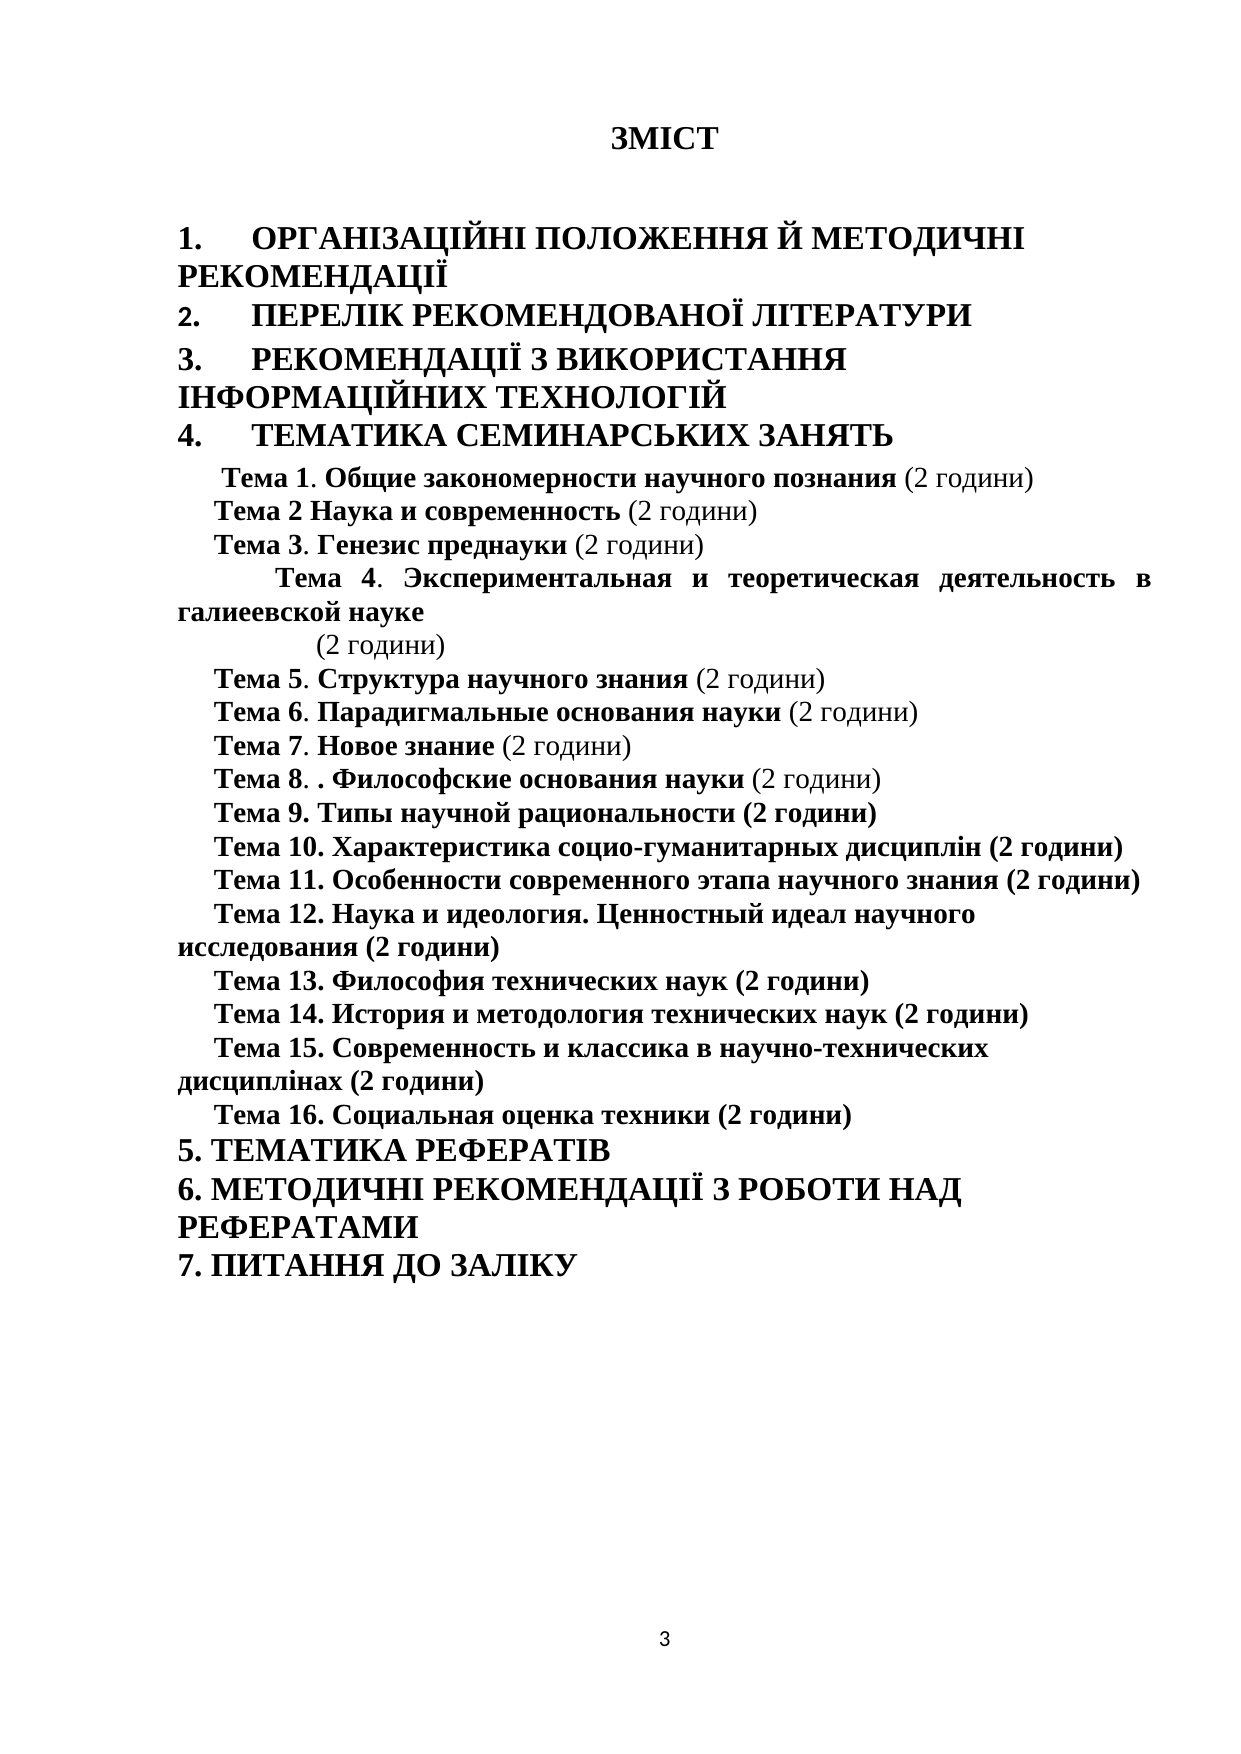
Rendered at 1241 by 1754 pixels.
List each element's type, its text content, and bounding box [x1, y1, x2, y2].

text Тема 16. Социальная оценка техники (2 години) [177, 1097, 1152, 1131]
text Тема 1. Общие закономерности научного познания (2 години) [177, 460, 1152, 493]
text Тема 10. Характеристика социо-гуманитарных дисциплін (2 години) [177, 829, 1152, 862]
text Тема 14. История и методология технических наук (2 години) [177, 996, 1152, 1030]
title 7. Питання ДО ЗАЛІКУ [177, 1246, 1152, 1284]
title зміст [177, 118, 1152, 156]
text Тема 9. Типы научной рациональности (2 години) [177, 795, 1152, 829]
title 1. ОРГАНІЗАЦІЙНІ ПОЛОЖЕННЯ Й МЕТОДИЧНІ РЕКОМЕНДАЦІЇ [177, 218, 1152, 295]
title 3. Рекомендації з використання Інформаційних технологій [177, 339, 1152, 416]
text Тема 12. Наука и идеология. Ценностный идеал научного исследования (2 години) [177, 896, 1152, 963]
text 4. ТЕМАТИКА СЕМИНАРСЬКИХ ЗАНЯТЬ [177, 416, 1152, 454]
text Тема 2 Наука и современность (2 години) [177, 493, 1152, 527]
text (2 години) [177, 627, 1152, 661]
text Тема 11. Особенности современного этапа научного знания (2 години) [177, 862, 1152, 896]
text Тема 4. Экспериментальная и теоретическая деятельность в галиеевской науке [177, 560, 1152, 627]
text Тема 13. Философия технических наук (2 години) [177, 963, 1152, 996]
text Тема 6. Парадигмальные основания науки (2 години) [177, 694, 1152, 728]
text Тема 8. . Философские основания науки (2 години) [177, 762, 1152, 795]
text Тема 3. Генезис преднауки (2 години) [177, 527, 1152, 560]
text 5. ТЕМАТИКА РЕФЕРАТІВ [177, 1131, 1152, 1169]
title 6. МЕТОДИЧНІ РЕКОМЕНДАЦІЇ З РОБОТИ НАД РЕФЕРАТАМИ [177, 1169, 1152, 1246]
text Тема 7. Новое знание (2 години) [177, 728, 1152, 762]
text Тема 15. Современность и классика в научно-технических дисциплінах (2 години) [177, 1030, 1152, 1097]
text Тема 5. Структура научного знания (2 години) [177, 661, 1152, 694]
text 2. ПЕРЕЛІК РЕКОМЕНДОВАНОЇ ЛІТЕРАТУРИ [177, 295, 1152, 333]
